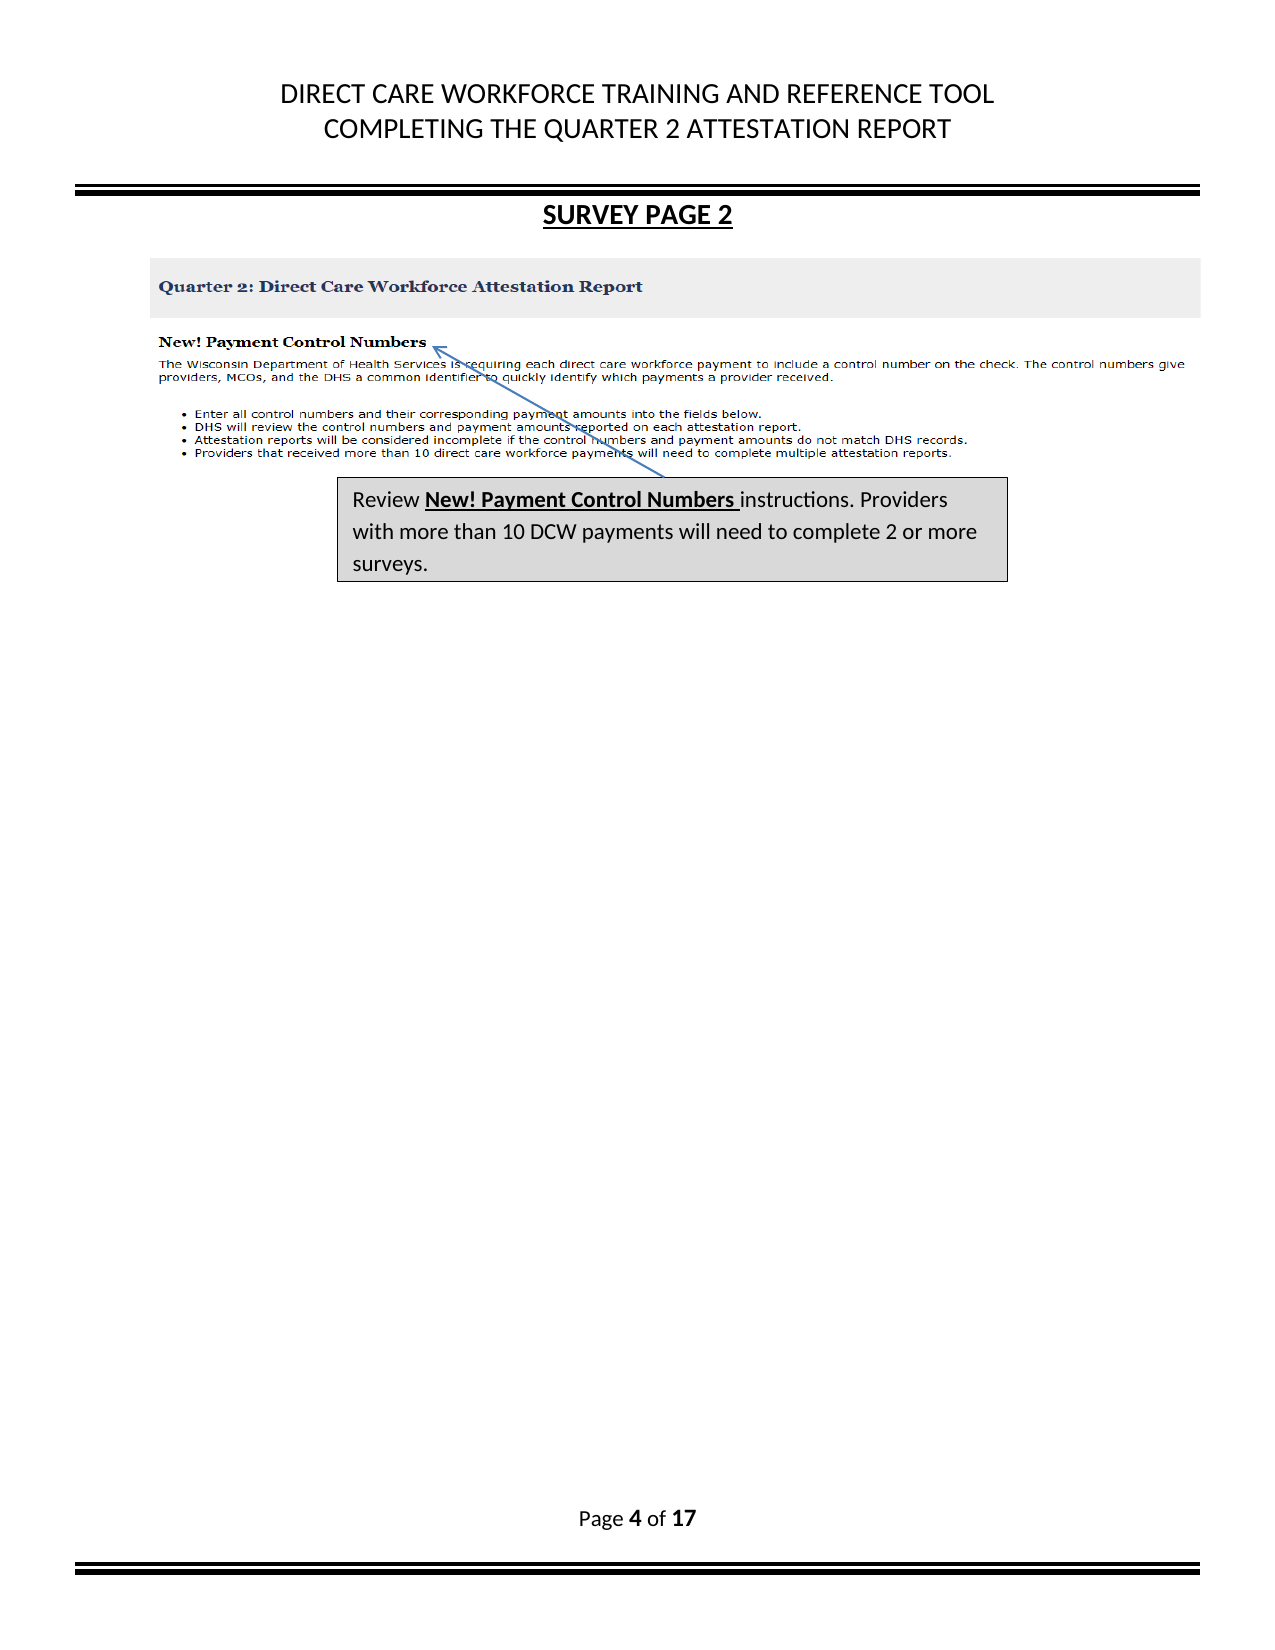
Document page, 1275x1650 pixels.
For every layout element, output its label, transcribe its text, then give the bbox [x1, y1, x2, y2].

picture [150, 258, 1201, 478]
text SURVEY PAGE 2 [75, 196, 1200, 232]
